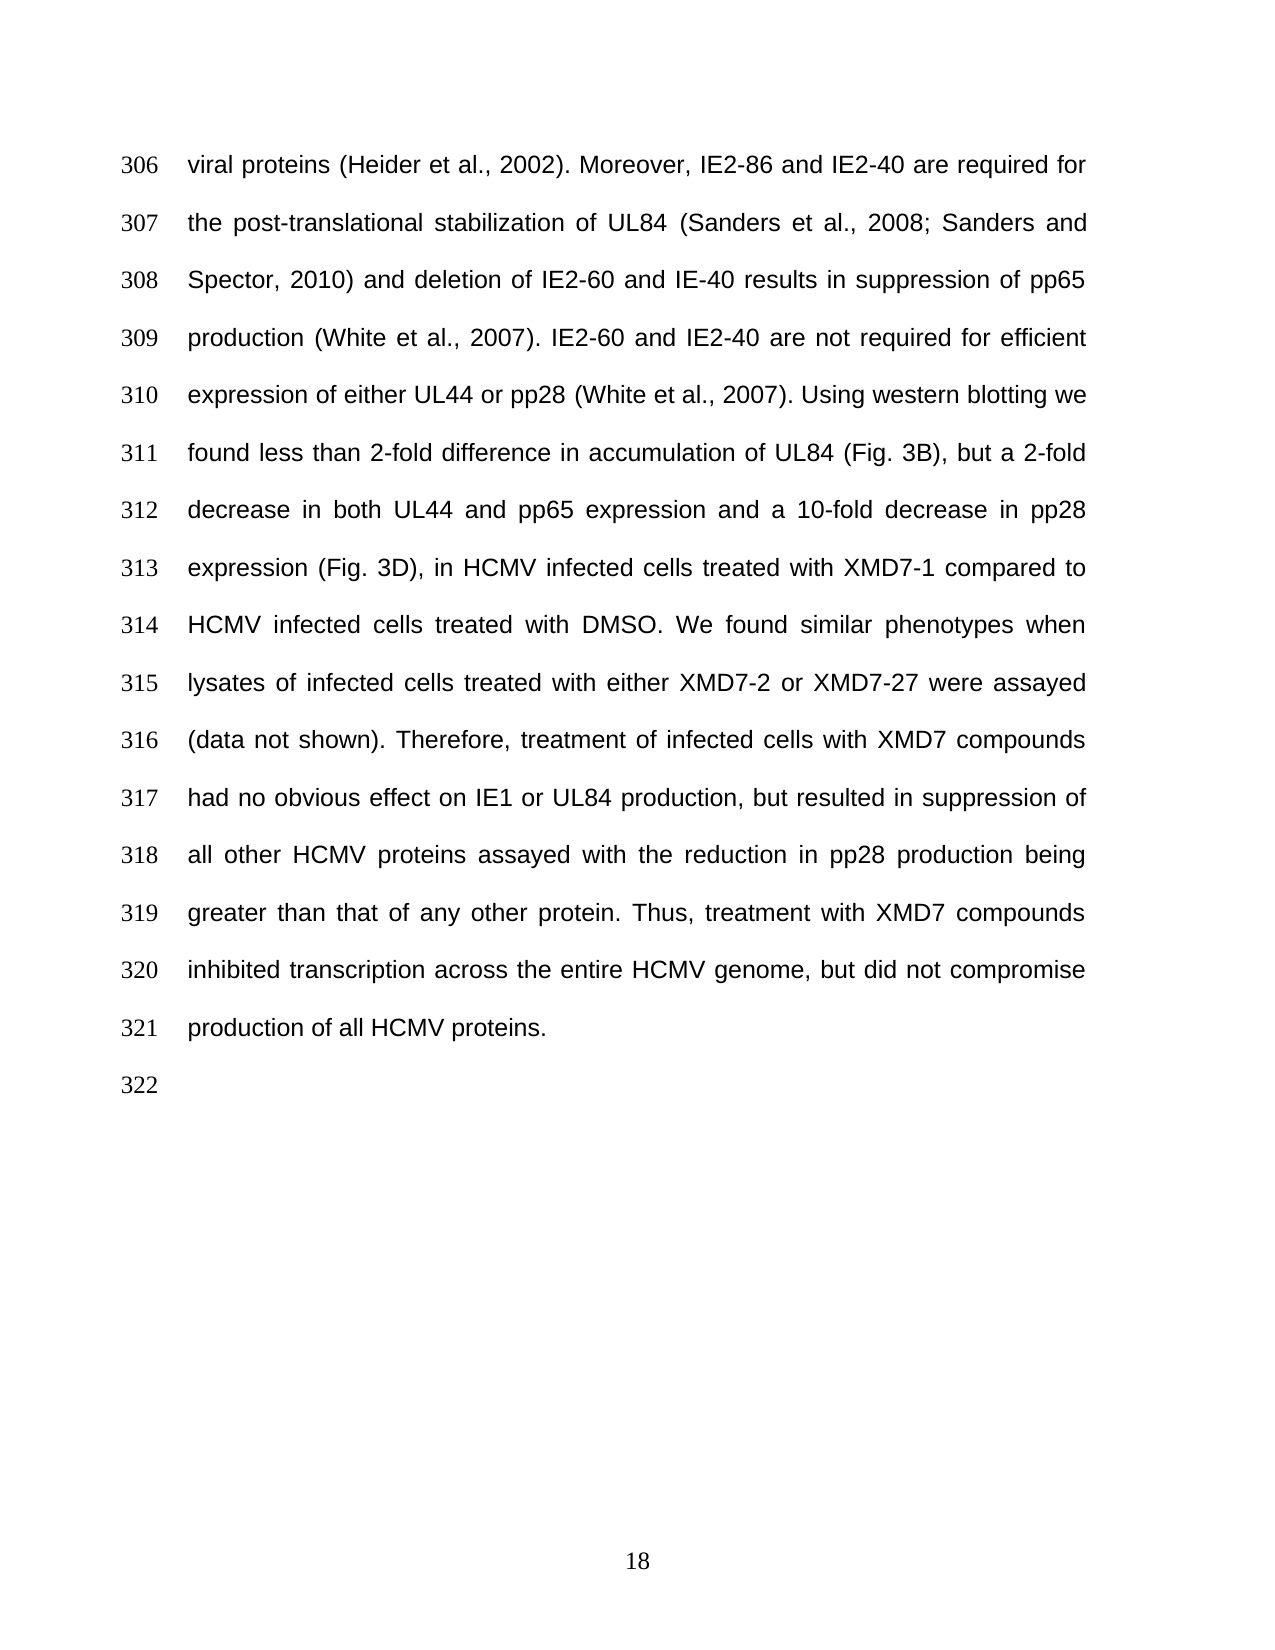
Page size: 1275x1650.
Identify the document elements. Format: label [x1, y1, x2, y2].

text [187, 150, 1087, 1041]
